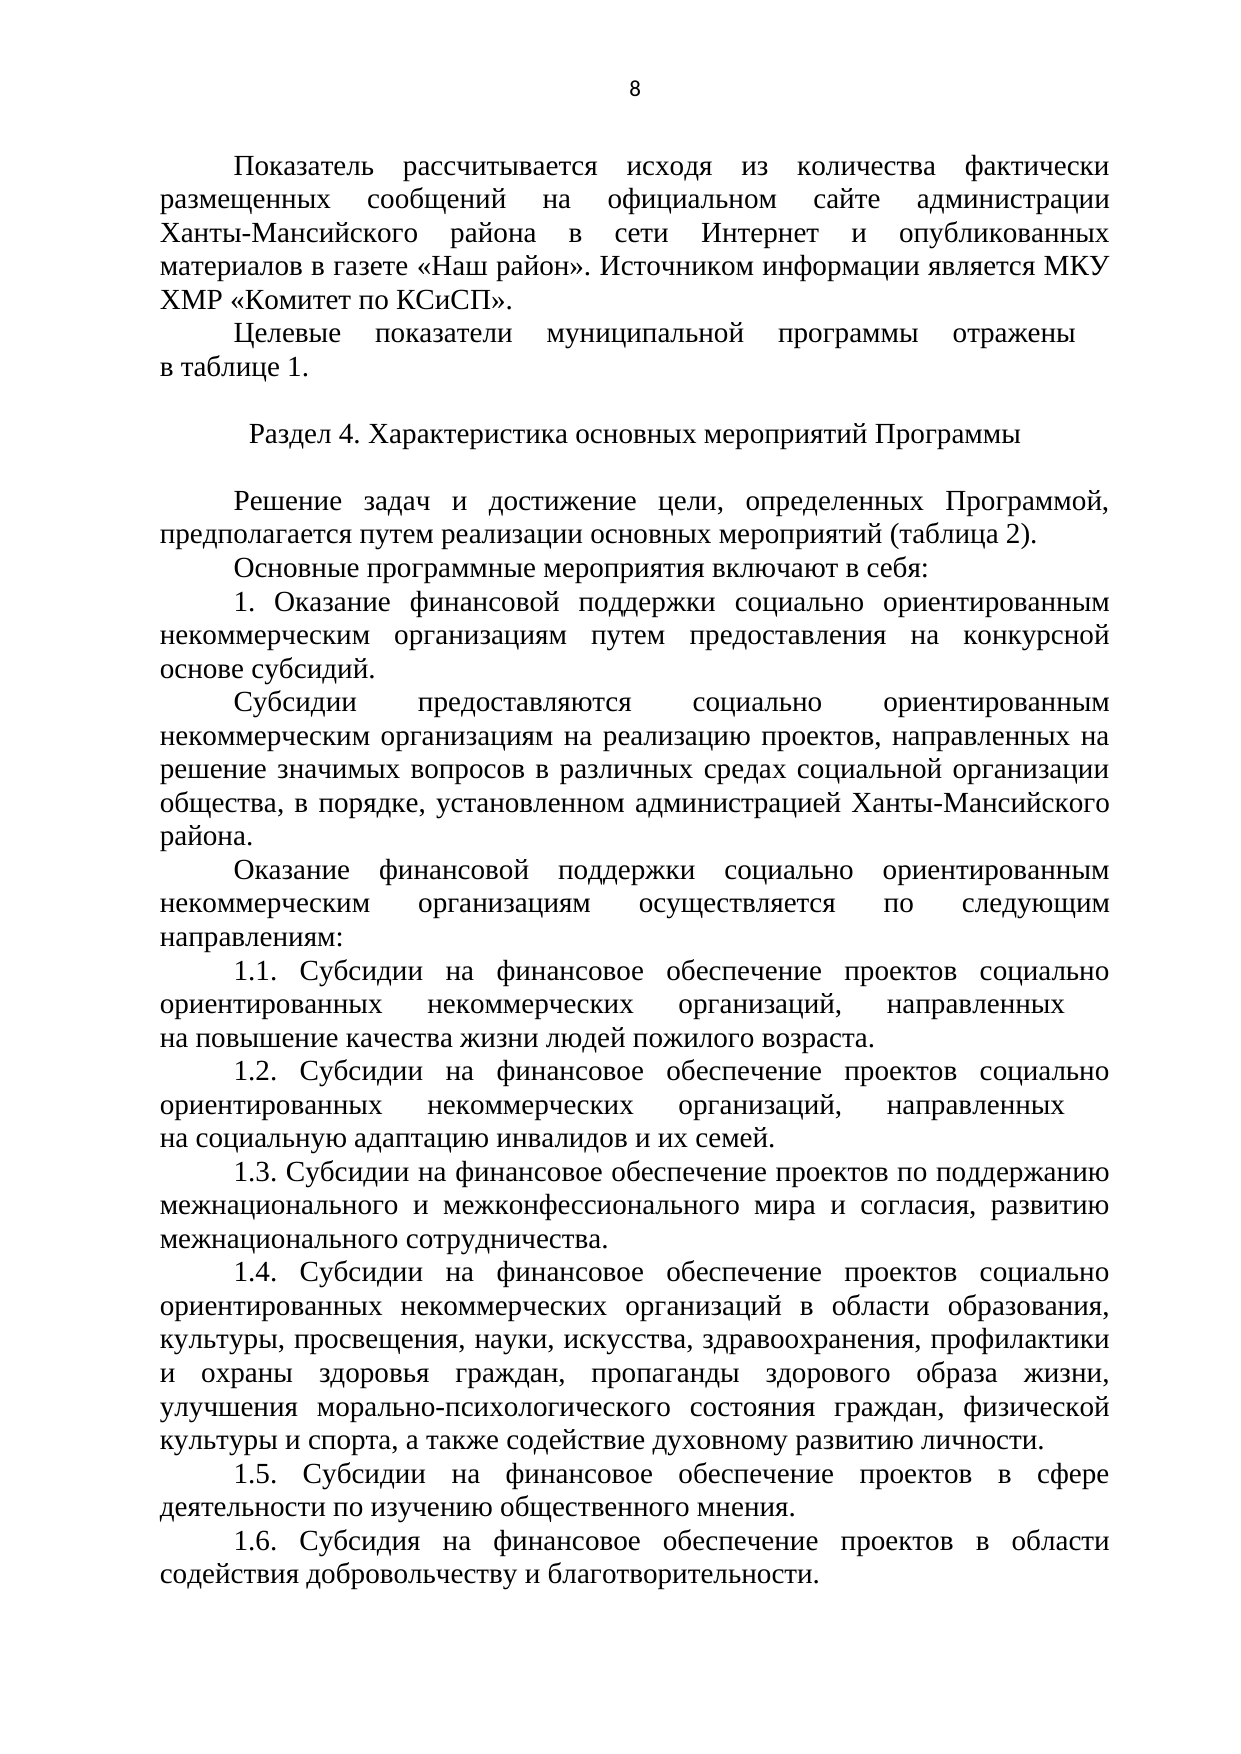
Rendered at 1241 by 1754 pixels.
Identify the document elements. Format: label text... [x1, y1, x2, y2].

text Оказание финансовой поддержки социально ориентированным некоммерческим организациям осуществляется по следующим направлениям: [159, 852, 1110, 953]
text 1.1. Субсидии на финансовое обеспечение проектов социально ориентированных некоммерческих организаций, направленных на повышение качества жизни людей пожилого возраста. [159, 953, 1110, 1053]
text 1. Оказание финансовой поддержки социально ориентированным некоммерческим организациям путем предоставления на конкурсной основе субсидий. [159, 584, 1110, 684]
text 1.4. Субсидии на финансовое обеспечение проектов социально ориентированных некоммерческих организаций в области образования, культуры, просвещения, науки, искусства, здравоохранения, профилактики и охраны здоровья граждан, пропаганды здорового образа жизни, улучшения морально-психологического состояния граждан, физической культуры и спорта, а также содействие духовному развитию личности. [159, 1254, 1110, 1456]
text 1.3. Субсидии на финансовое обеспечение проектов по поддержанию межнационального и межконфессионального мира и согласия, развитию межнационального сотрудничества. [159, 1154, 1110, 1254]
text Целевые показатели муниципальной программы отражены в таблице 1. [159, 315, 1110, 382]
text Решение задач и достижение цели, определенных Программой, предполагается путем реализации основных мероприятий (таблица 2). [159, 483, 1110, 550]
text 1.2. Субсидии на финансовое обеспечение проектов социально ориентированных некоммерческих организаций, направленных на социальную адаптацию инвалидов и их семей. [159, 1053, 1110, 1154]
text 1.5. Субсидии на финансовое обеспечение проектов в сфере деятельности по изучению общественного мнения. [159, 1456, 1110, 1523]
text Раздел 4. Характеристика основных мероприятий Программы [159, 416, 1110, 449]
text Субсидии предоставляются социально ориентированным некоммерческим организациям на реализацию проектов, направленных на решение значимых вопросов в различных средах социальной организации общества, в порядке, установленном администрацией Ханты-Мансийского района. [159, 684, 1110, 852]
text 1.6. Субсидия на финансовое обеспечение проектов в области содействия добровольчеству и благотворительности. [159, 1523, 1110, 1590]
text Основные программные мероприятия включают в себя: [159, 550, 1110, 584]
text Показатель рассчитывается исходя из количества фактически размещенных сообщений на официальном сайте администрации Ханты-Мансийского района в сети Интернет и опубликованных материалов в газете «Наш район». Источником информации является МКУ ХМР «Комитет по КСиСП». [159, 148, 1110, 315]
